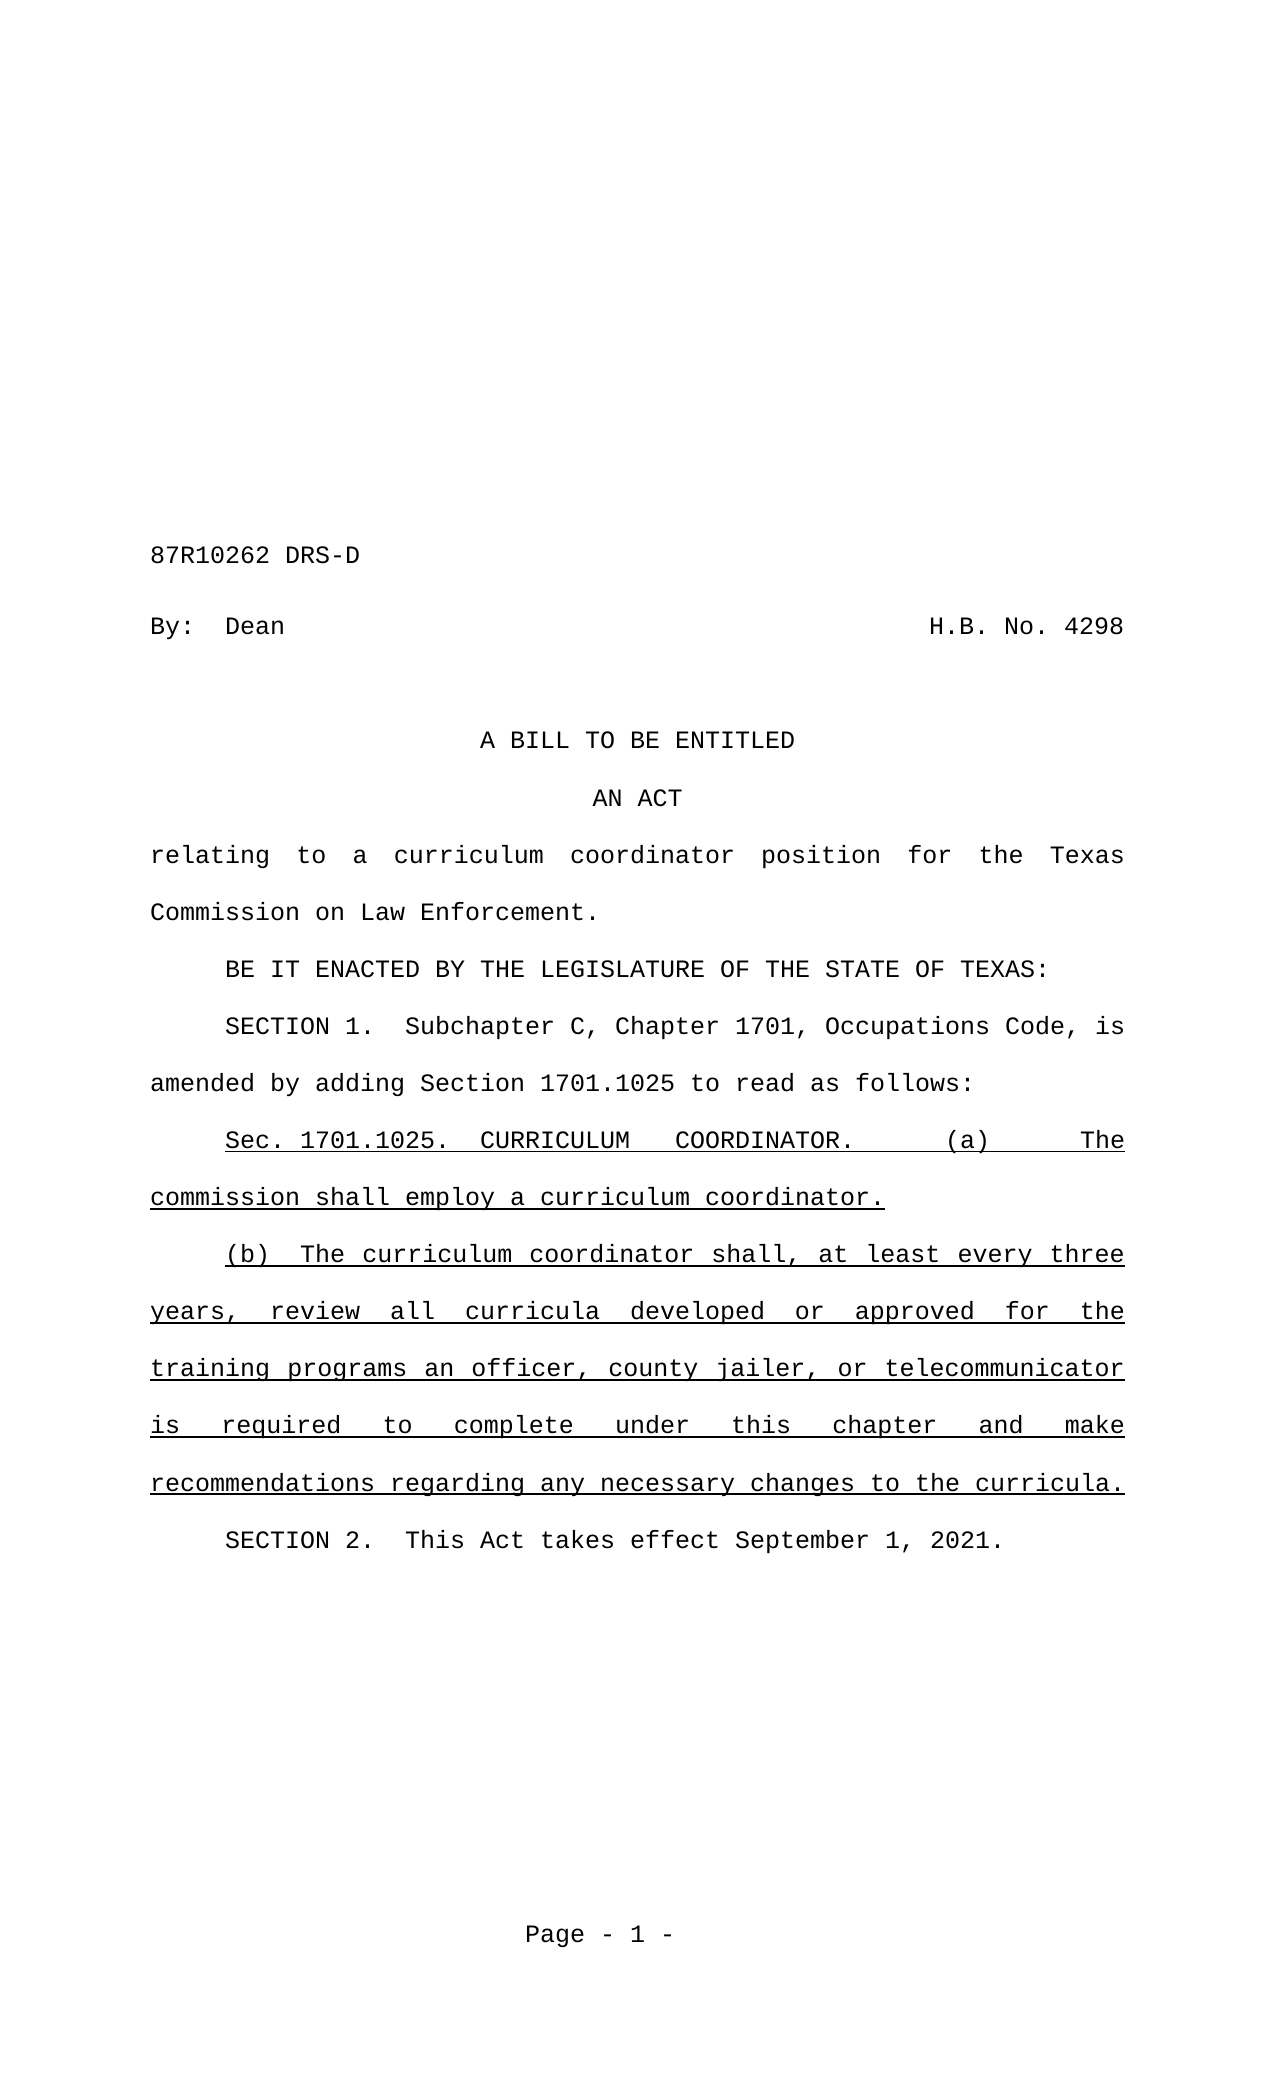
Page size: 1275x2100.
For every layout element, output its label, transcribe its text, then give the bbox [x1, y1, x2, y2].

text (b) The curriculum coordinator shall, at least every three years, review all curricula developed or approved for the training programs an officer, county jailer, or telecommunicator is required to complete under this chapter and make recommendations regarding any necessary changes to the curricula. [150, 1381, 1125, 1436]
text Sec. 1701.1025. CURRICULUM COORDINATOR. (a) The commission shall employ a curriculum coordinator. [150, 1127, 1125, 1213]
text A BILL TO BE ENTITLED [150, 728, 1125, 756]
text (b) The curriculum coordinator shall, at least every three years, review all curricula developed or approved for the training programs an officer, county jailer, or telecommunicator is required to complete under this chapter and make recommendations regarding any necessary changes to the curricula. [150, 1438, 1125, 1493]
text SECTION 1. Subchapter C, Chapter 1701, Occupations Code, is amended by adding Section 1701.1025 to read as follows: [150, 1013, 1125, 1099]
text (b) The curriculum coordinator shall, at least every three years, review all curricula developed or approved for the training programs an officer, county jailer, or telecommunicator is required to complete under this chapter and make recommendations regarding any necessary changes to the curricula. [150, 1242, 1125, 1322]
text relating to a curriculum coordinator position for the Texas Commission on Law Enforcement. [150, 842, 1125, 928]
text By: Dean H.B. No. 4298 [150, 614, 1125, 642]
text BE IT ENACTED BY THE LEGISLATURE OF THE STATE OF TEXAS: [150, 956, 1125, 985]
text AN ACT [150, 785, 1125, 813]
text SECTION 2. This Act takes effect September 1, 2021. [150, 1527, 1125, 1556]
text 87R10262 DRS-D [150, 542, 1125, 571]
text (b) The curriculum coordinator shall, at least every three years, review all curricula developed or approved for the training programs an officer, county jailer, or telecommunicator is required to complete under this chapter and make recommendations regarding any necessary changes to the curricula. [150, 1324, 1125, 1379]
